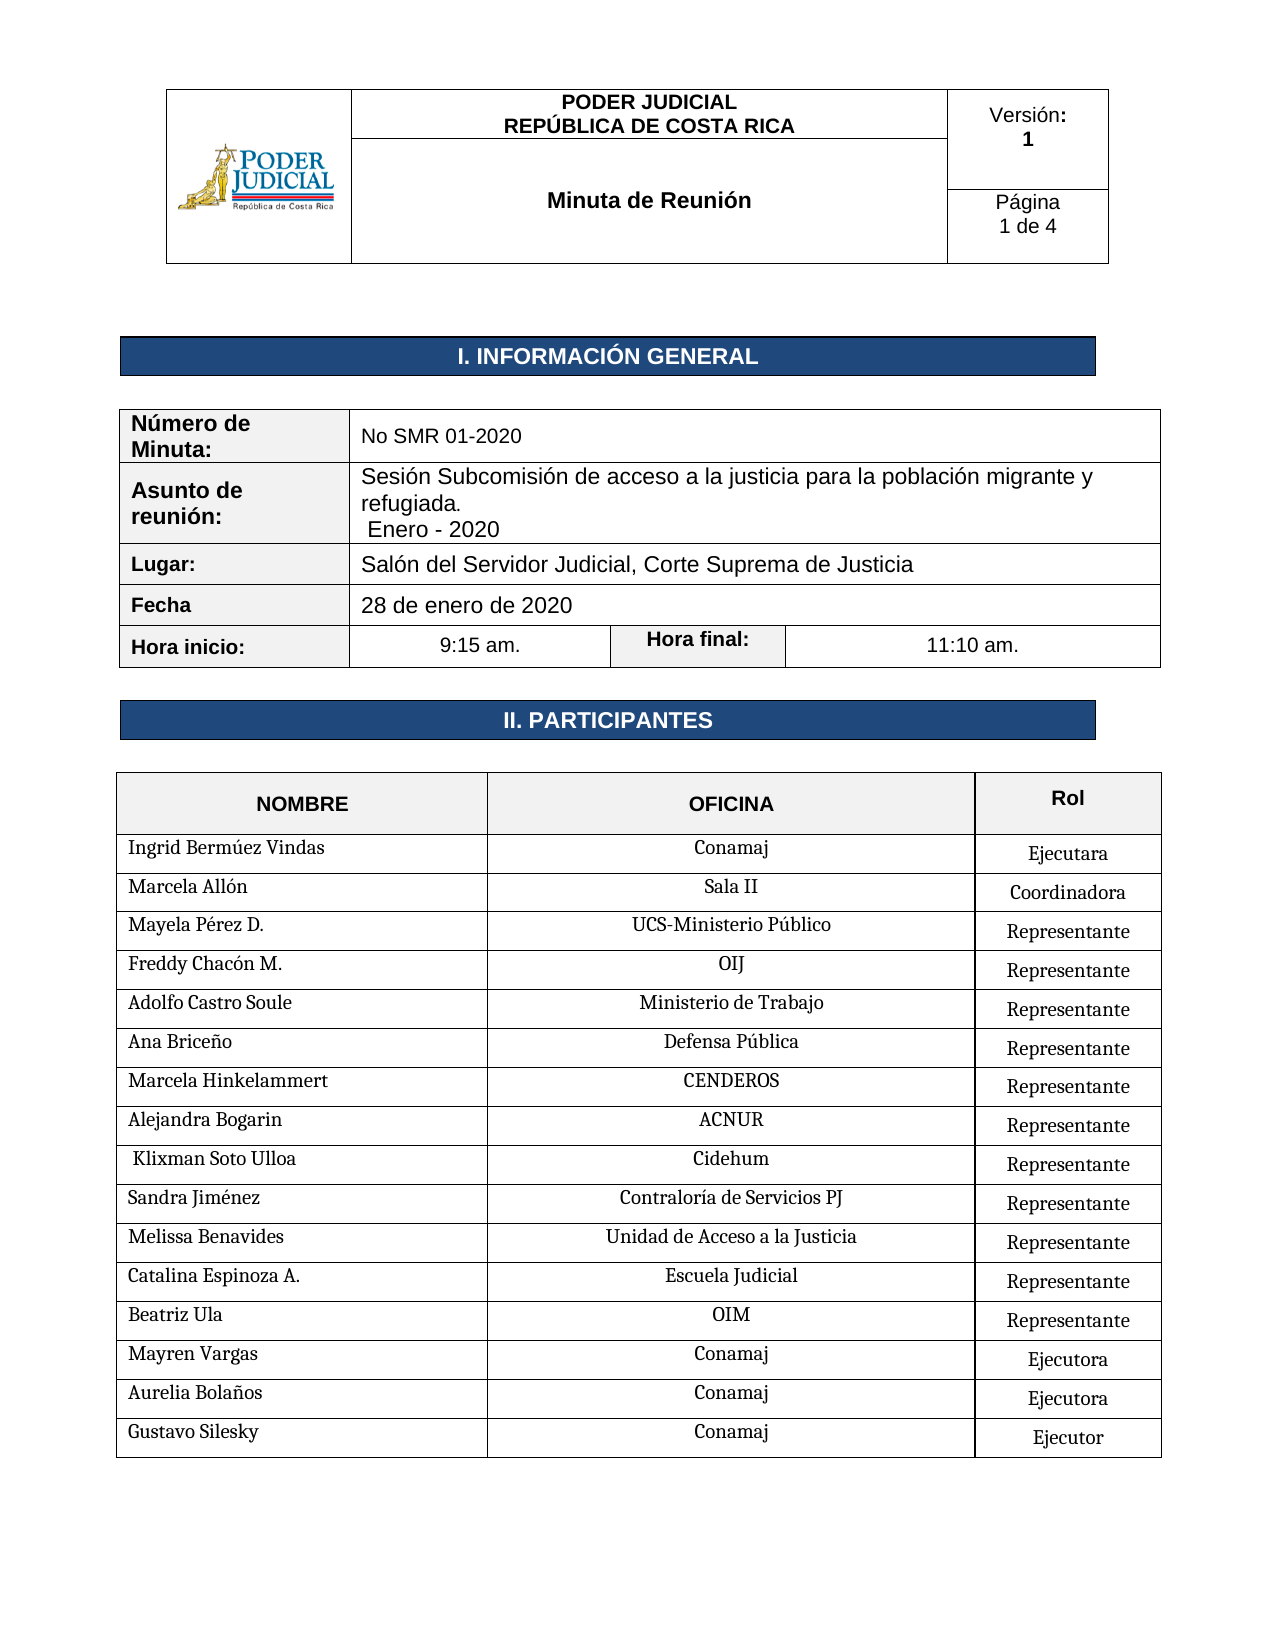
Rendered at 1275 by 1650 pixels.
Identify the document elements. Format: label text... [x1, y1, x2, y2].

table_cell Sandra Jiménez [117, 1185, 487, 1223]
table_cell Representante [976, 1029, 1161, 1067]
table_cell Ejecutara [976, 835, 1161, 873]
table_header NOMBRE [117, 773, 487, 834]
table_cell Freddy Chacón M. [117, 951, 487, 989]
table_cell Sala II [488, 874, 974, 911]
table_cell Lugar: [120, 544, 349, 584]
table_cell Conamaj [488, 1419, 974, 1457]
table_cell Conamaj [488, 835, 974, 873]
table_cell Alejandra Bogarin [117, 1107, 487, 1145]
table_cell 28 de enero de 2020 [350, 585, 1160, 625]
table_cell Coordinadora [976, 874, 1161, 911]
table_cell Mayren Vargas [117, 1341, 487, 1379]
table_cell Ministerio de Trabajo [488, 990, 974, 1028]
table_cell Representante [976, 1185, 1161, 1223]
table_header Número de Minuta: [120, 410, 349, 462]
table_cell Representante [976, 1302, 1161, 1340]
table_cell Ejecutora [976, 1341, 1161, 1379]
table_cell Cidehum [488, 1146, 974, 1184]
table_cell Klixman Soto Ulloa [117, 1146, 487, 1184]
table_cell ACNUR [488, 1107, 974, 1145]
table_cell Conamaj [488, 1380, 974, 1418]
table_cell Representante [976, 990, 1161, 1028]
table_cell Representante [976, 1263, 1161, 1301]
table_header No SMR 01-2020 [350, 410, 1160, 462]
table_cell Representante [976, 1146, 1161, 1184]
table_cell Marcela Hinkelammert [117, 1068, 487, 1106]
table_header Rol [976, 773, 1161, 834]
table_cell Escuela Judicial [488, 1263, 974, 1301]
table_cell Melissa Benavides [117, 1224, 487, 1262]
table_cell Ejecutora [976, 1380, 1161, 1418]
table_cell Asunto de reunión: [120, 463, 349, 543]
table_cell Catalina Espinoza A. [117, 1263, 487, 1301]
table_cell Contraloría de Servicios PJ [488, 1185, 974, 1223]
table_header II. PARTICIPANTES [121, 701, 1095, 739]
table_cell CENDEROS [488, 1068, 974, 1106]
table_cell Defensa Pública [488, 1029, 974, 1067]
table_header I. INFORMACIÓN GENERAL [121, 338, 1095, 375]
table_cell 11:10 am. [786, 626, 1160, 667]
table_cell Ejecutor [976, 1419, 1161, 1457]
table_cell Gustavo Silesky [117, 1419, 487, 1457]
table_cell Representante [976, 951, 1161, 989]
table_header OFICINA [488, 773, 974, 834]
table_cell Beatriz Ula [117, 1302, 487, 1340]
table_cell UCS-Ministerio Público [488, 912, 974, 950]
table_cell Marcela Allón [117, 874, 487, 911]
table_cell 9:15 am. [350, 626, 610, 667]
table_cell Ana Briceño [117, 1029, 487, 1067]
table_cell Mayela Pérez D. [117, 912, 487, 950]
table_cell Representante [976, 1107, 1161, 1145]
table_cell Adolfo Castro Soule [117, 990, 487, 1028]
table_cell Hora inicio: [120, 626, 349, 667]
table_cell Representante [976, 912, 1161, 950]
table_cell Conamaj [488, 1341, 974, 1379]
table_cell Representante [976, 1224, 1161, 1262]
table_cell Representante [976, 1068, 1161, 1106]
table_cell Unidad de Acceso a la Justicia [488, 1224, 974, 1262]
table_cell Sesión Subcomisión de acceso a la justicia para la población migrante y refugiada. Enero - 2020 [350, 463, 1160, 543]
table_cell OIJ [488, 951, 974, 989]
table_cell OIM [488, 1302, 974, 1340]
table_cell Fecha [120, 585, 349, 625]
table_cell Salón del Servidor Judicial, Corte Suprema de Justicia [350, 544, 1160, 584]
picture [173, 133, 345, 219]
table_cell Ingrid Bermúez Vindas [117, 835, 487, 873]
table_cell Hora final: [611, 626, 785, 667]
table_cell Aurelia Bolaños [117, 1380, 487, 1418]
